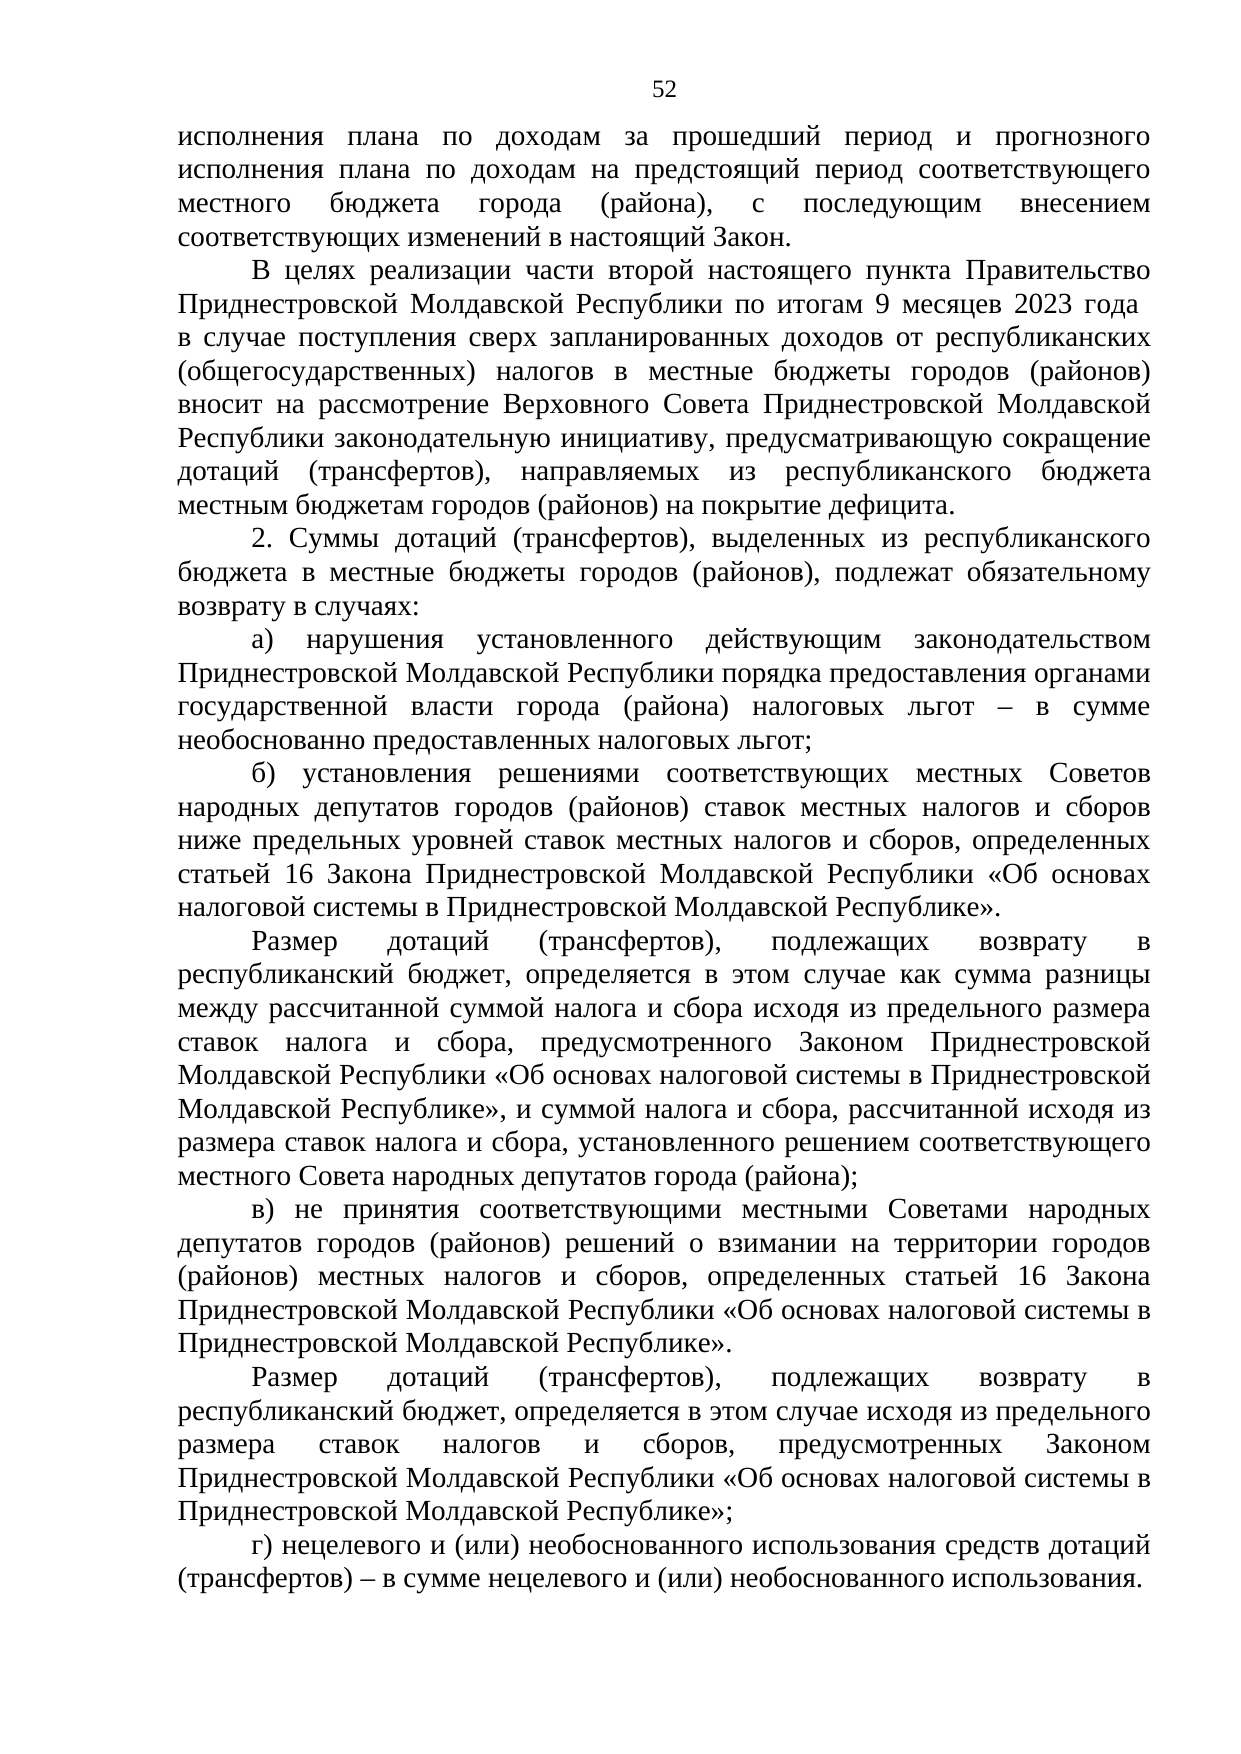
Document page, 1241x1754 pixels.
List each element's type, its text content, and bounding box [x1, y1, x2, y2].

text а) нарушения установленного действующим законодательством Приднестровской Молдавской Республики порядка предоставления органами государственной власти города (района) налоговых льгот – в сумме необоснованно предоставленных налоговых льгот; [177, 621, 1152, 755]
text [177, 118, 1152, 252]
text Размер дотаций (трансфертов), подлежащих возврату в республиканский бюджет, определяется в этом случае исходя из предельного размера ставок налогов и сборов, предусмотренных Законом Приднестровской Молдавской Республики «Об основах налоговой системы в Приднестровской Молдавской Республике»; [177, 1359, 1152, 1527]
text г) нецелевого и (или) необоснованного использования средств дотаций (трансфертов) – в сумме нецелевого и (или) необоснованного использования. [177, 1527, 1152, 1594]
text в) не принятия соответствующими местными Советами народных депутатов городов (районов) решений о взимании на территории городов (районов) местных налогов и сборов, определенных статьей 16 Закона Приднестровской Молдавской Республики «Об основах налоговой системы в Приднестровской Молдавской Республике». [177, 1191, 1152, 1359]
text 2. Суммы дотаций (трансфертов), выделенных из республиканского бюджета в местные бюджеты городов (районов), подлежат обязательному возврату в случаях: [177, 521, 1152, 621]
text б) установления решениями соответствующих местных Советов народных депутатов городов (районов) ставок местных налогов и сборов ниже предельных уровней ставок местных налогов и сборов, определенных статьей 16 Закона Приднестровской Молдавской Республики «Об основах налоговой системы в Приднестровской Молдавской Республике». [177, 755, 1152, 923]
text В целях реализации части второй настоящего пункта Правительство Приднестровской Молдавской Республики по итогам 9 месяцев 2023 года в случае поступления сверх запланированных доходов от республиканских (общегосударственных) налогов в местные бюджеты городов (районов) вносит на рассмотрение Верховного Совета Приднестровской Молдавской Республики законодательную инициативу, предусматривающую сокращение дотаций (трансфертов), направляемых из республиканского бюджета местным бюджетам городов (районов) на покрытие дефицита. [177, 252, 1152, 521]
text Размер дотаций (трансфертов), подлежащих возврату в республиканский бюджет, определяется в этом случае как сумма разницы между рассчитанной суммой налога и сбора исходя из предельного размера ставок налога и сбора, предусмотренного Законом Приднестровской Молдавской Республики «Об основах налоговой системы в Приднестровской Молдавской Республике», и суммой налога и сбора, рассчитанной исходя из размера ставок налога и сбора, установленного решением соответствующего местного Совета народных депутатов города (района); [177, 923, 1152, 1191]
